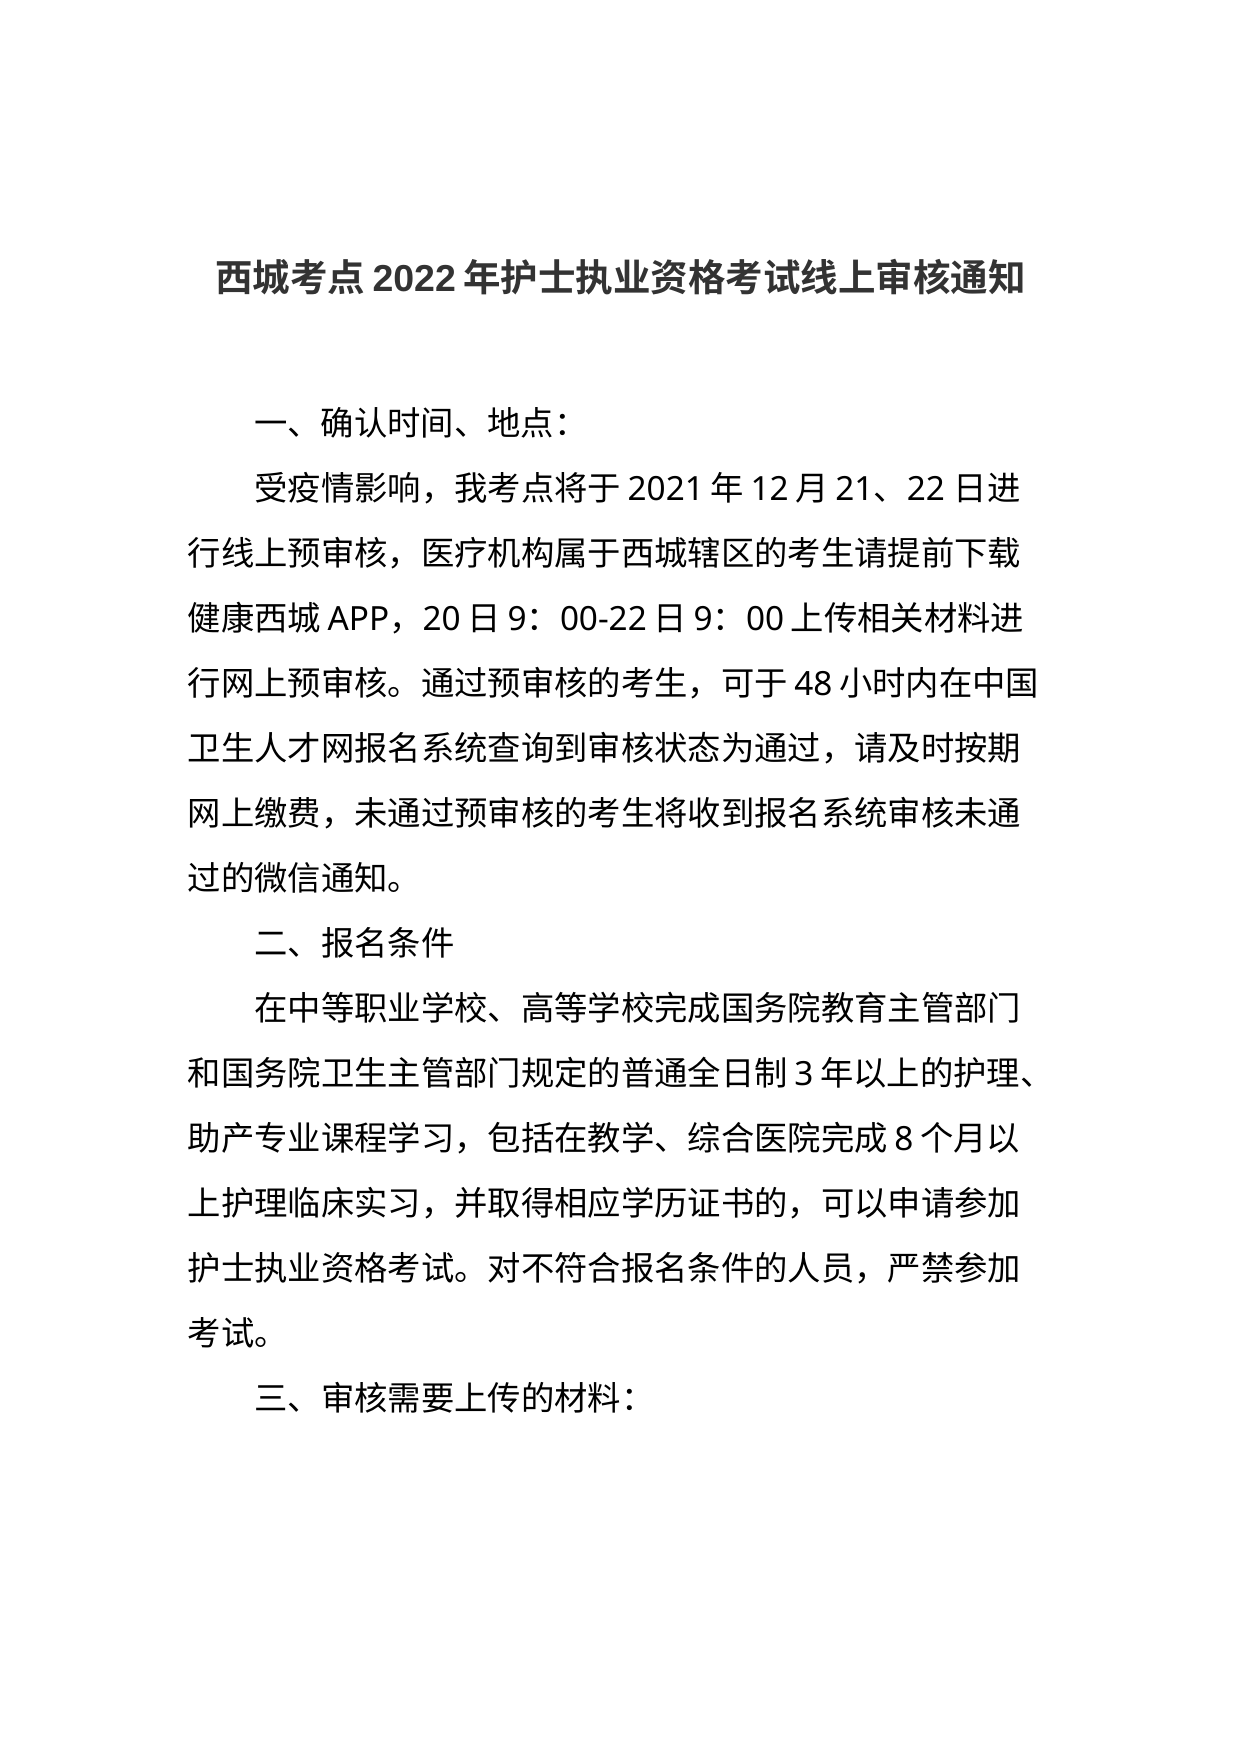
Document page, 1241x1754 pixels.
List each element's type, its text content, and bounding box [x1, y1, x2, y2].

text 三、审核需要上传的材料： [187, 1363, 1053, 1428]
text 在中等职业学校、高等学校完成国务院教育主管部门和国务院卫生主管部门规定的普通全日制3年以上的护理、助产专业课程学习，包括在教学、综合医院完成8个月以上护理临床实习，并取得相应学历证书的，可以申请参加护士执业资格考试。对不符合报名条件的人员，严禁参加考试。 [187, 973, 1053, 1363]
text 一、确认时间、地点： [254, 388, 1053, 453]
text 西城考点2022年护士执业资格考试线上审核通知 [187, 243, 1053, 308]
text 二、报名条件 [187, 908, 1053, 973]
text 受疫情影响，我考点将于2021年12月21、22 日进行线上预审核，医疗机构属于西城辖区的考生请提前下载健康西城APP，20日9：00-22日9：00上传相关材料进行网上预审核。通过预审核的考生，可于48小时内在中国卫生人才网报名系统查询到审核状态为通过，请及时按期网上缴费，未通过预审核的考生将收到报名系统审核未通过的微信通知。 [187, 453, 1053, 908]
